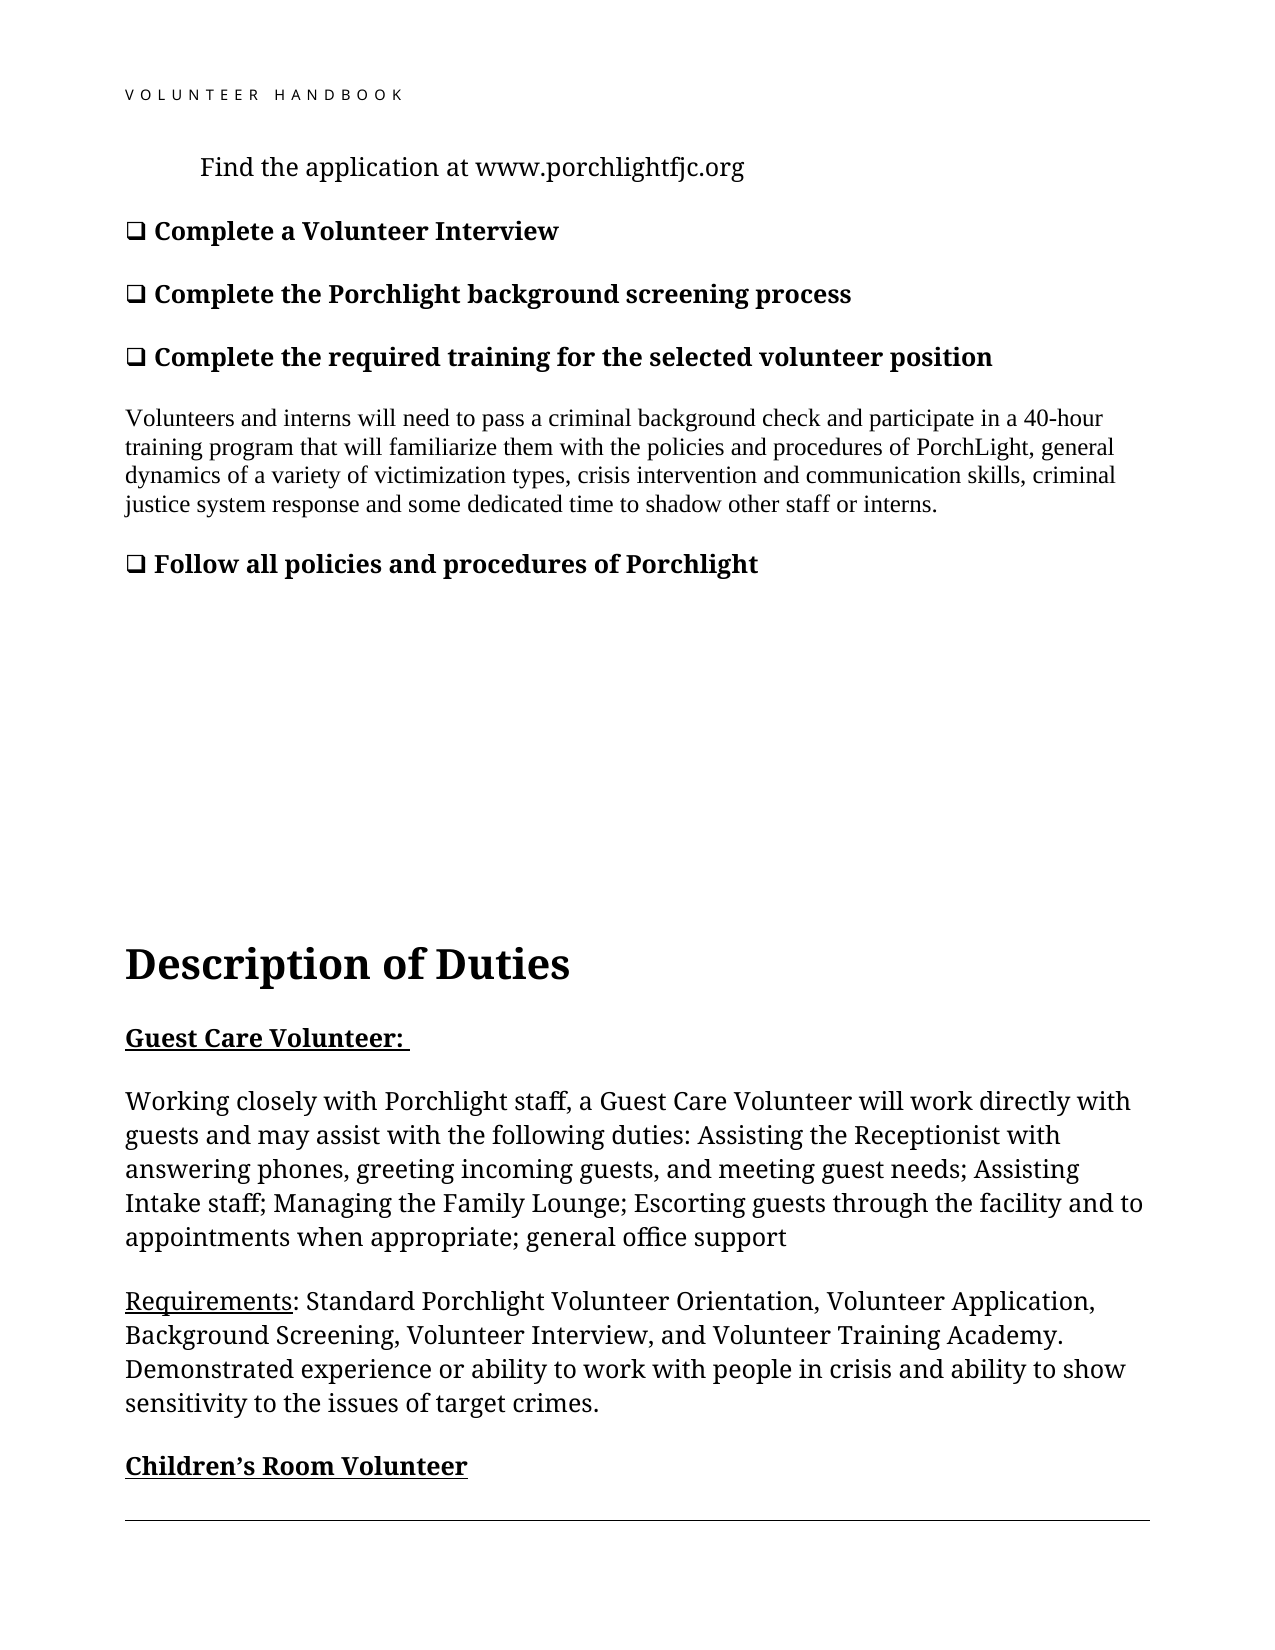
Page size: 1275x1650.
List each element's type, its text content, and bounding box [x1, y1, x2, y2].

text Children’s Room Volunteer [125, 1449, 1150, 1483]
text Complete a Volunteer Interview [125, 213, 1150, 247]
text Guest Care Volunteer: [125, 1021, 1150, 1055]
text Complete the Porchlight background screening process [125, 276, 1150, 311]
text Requirements: Standard Porchlight Volunteer Orientation, Volunteer Application, Background Screening, Volunteer Interview, and Volunteer Training Academy. Demonstrated experience or ability to work with people in crisis and ability to show sensitivity to the issues of target crimes. [125, 1283, 1150, 1419]
text Description of Duties [125, 935, 1150, 991]
text Working closely with Porchlight staff, a Guest Care Volunteer will work directly with guests and may assist with the following duties: Assisting the Receptionist with answering phones, greeting incoming guests, and meeting guest needs; Assisting Intake staff; Managing the Family Lounge; Escorting guests through the facility and to appointments when appropriate; general office support [125, 1084, 1150, 1254]
text Find the application at www.porchlightfjc.org [125, 150, 1150, 184]
text Complete the required training for the selected volunteer position [125, 340, 1150, 374]
text Volunteers and interns will need to pass a criminal background check and participate in a 40-hour training program that will familiarize them with the policies and procedures of PorchLight, general dynamics of a variety of victimization types, crisis intervention and communication skills, criminal justice system response and some dedicated time to shadow other staff or interns. [125, 403, 1150, 518]
text Follow all policies and procedures of Porchlight [125, 547, 1150, 581]
